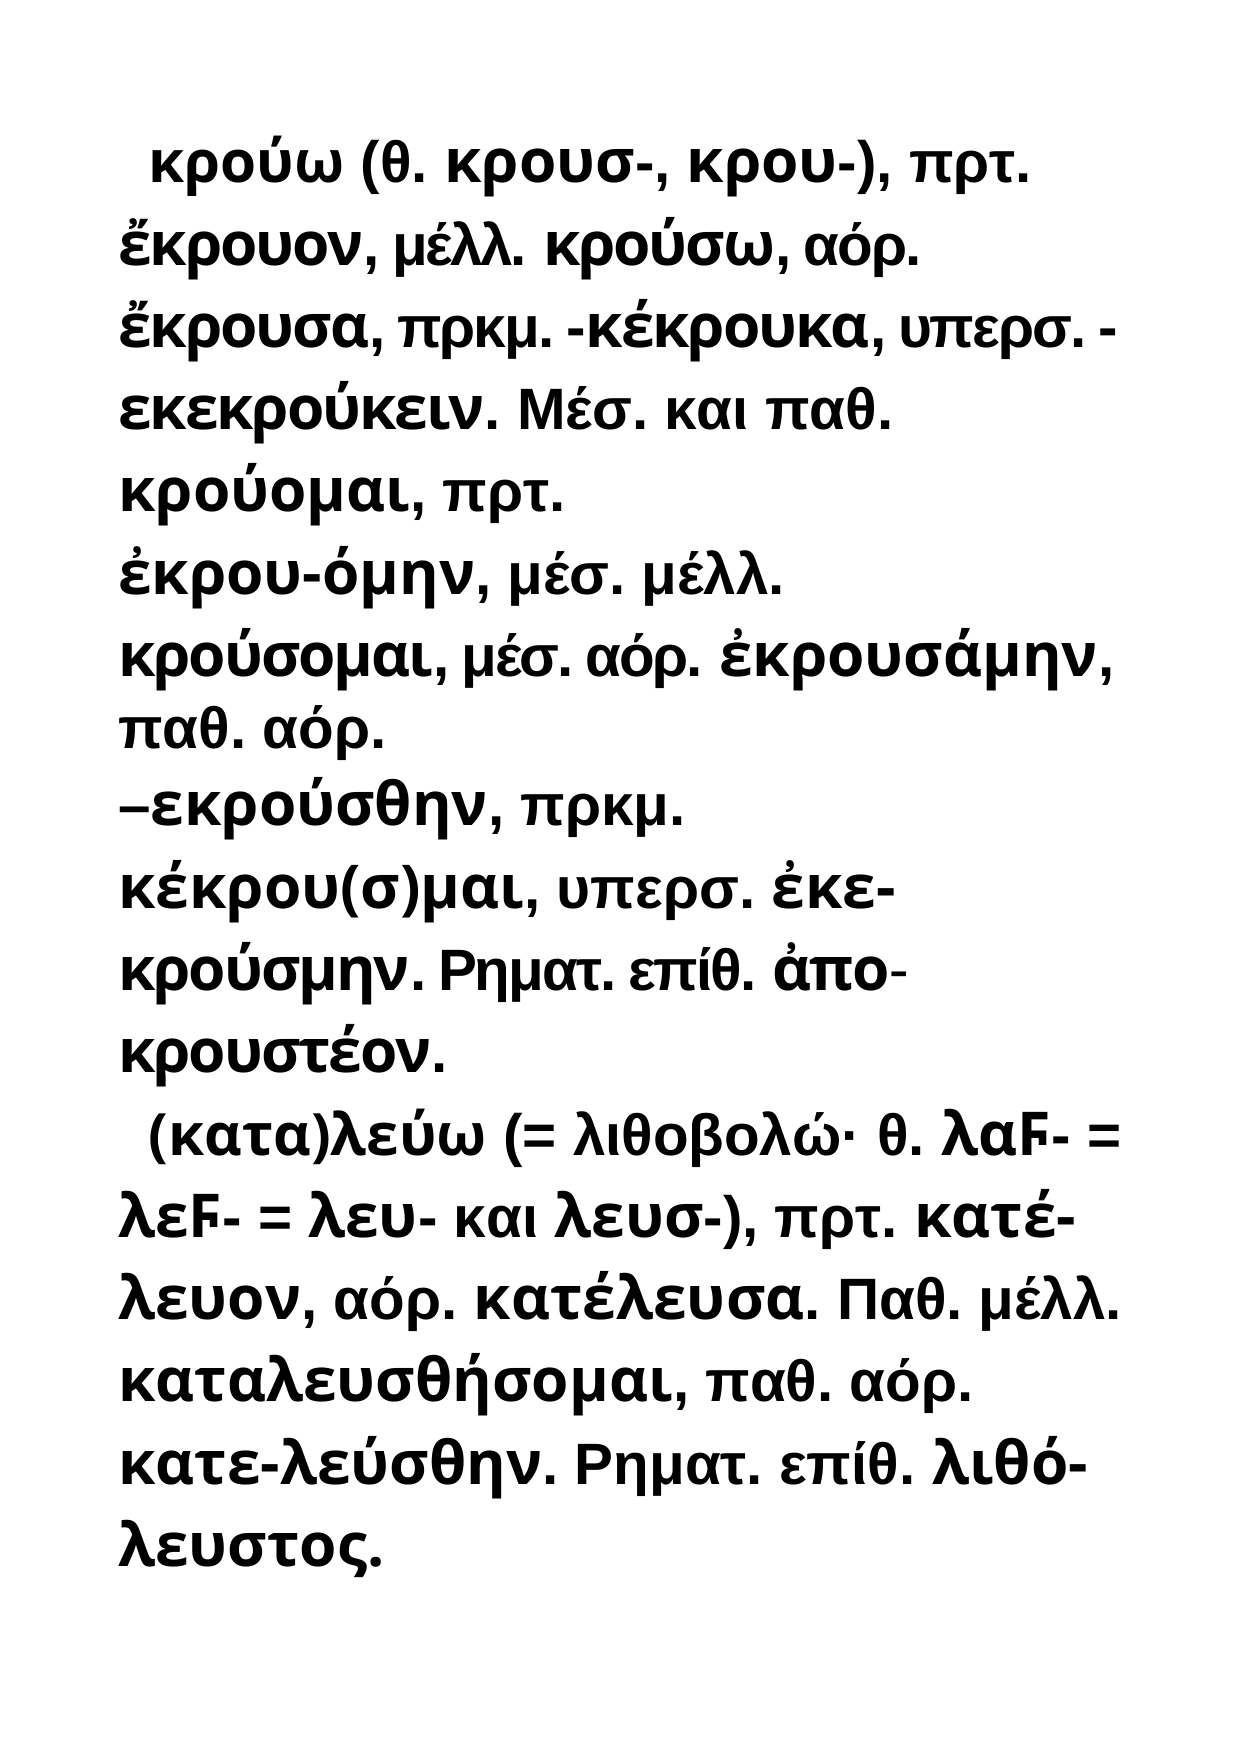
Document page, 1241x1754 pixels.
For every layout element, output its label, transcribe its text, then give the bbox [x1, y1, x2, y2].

text (κατα)λεύω (= λιθοβολώ· θ. λαϜ- = λεϜ- = λευ- και λευσ-), πρτ. κατέ-λευον, αόρ. κατέλευσα. Παθ. μέλλ. καταλευσθήσομαι, παθ. αόρ. κατε-λεύσθην. Ρηματ. επίθ. λιθό-λευστος. [118, 1090, 1122, 1584]
text –εκρούσθην, πρκμ. κέκρου(σ)μαι, υπερσ. ἐκε-κρούσμην. Ρηματ. επίθ. ἀπο-κρουστέον. [118, 761, 1122, 1090]
text ἐκρου-όμην, μέσ. μέλλ. κρούσομαι, μέσ. αόρ. ἐκρουσάμην, παθ. αόρ. [118, 529, 1122, 761]
text κρούω (θ. κρουσ-, κρου-), πρτ. ἔκρουον, μέλλ. κρούσω, αόρ. ἔκρουσα, πρκμ. -κέκρουκα, υπερσ. -εκεκρούκειν. Μέσ. και παθ. κρούομαι, πρτ. [118, 118, 1122, 529]
